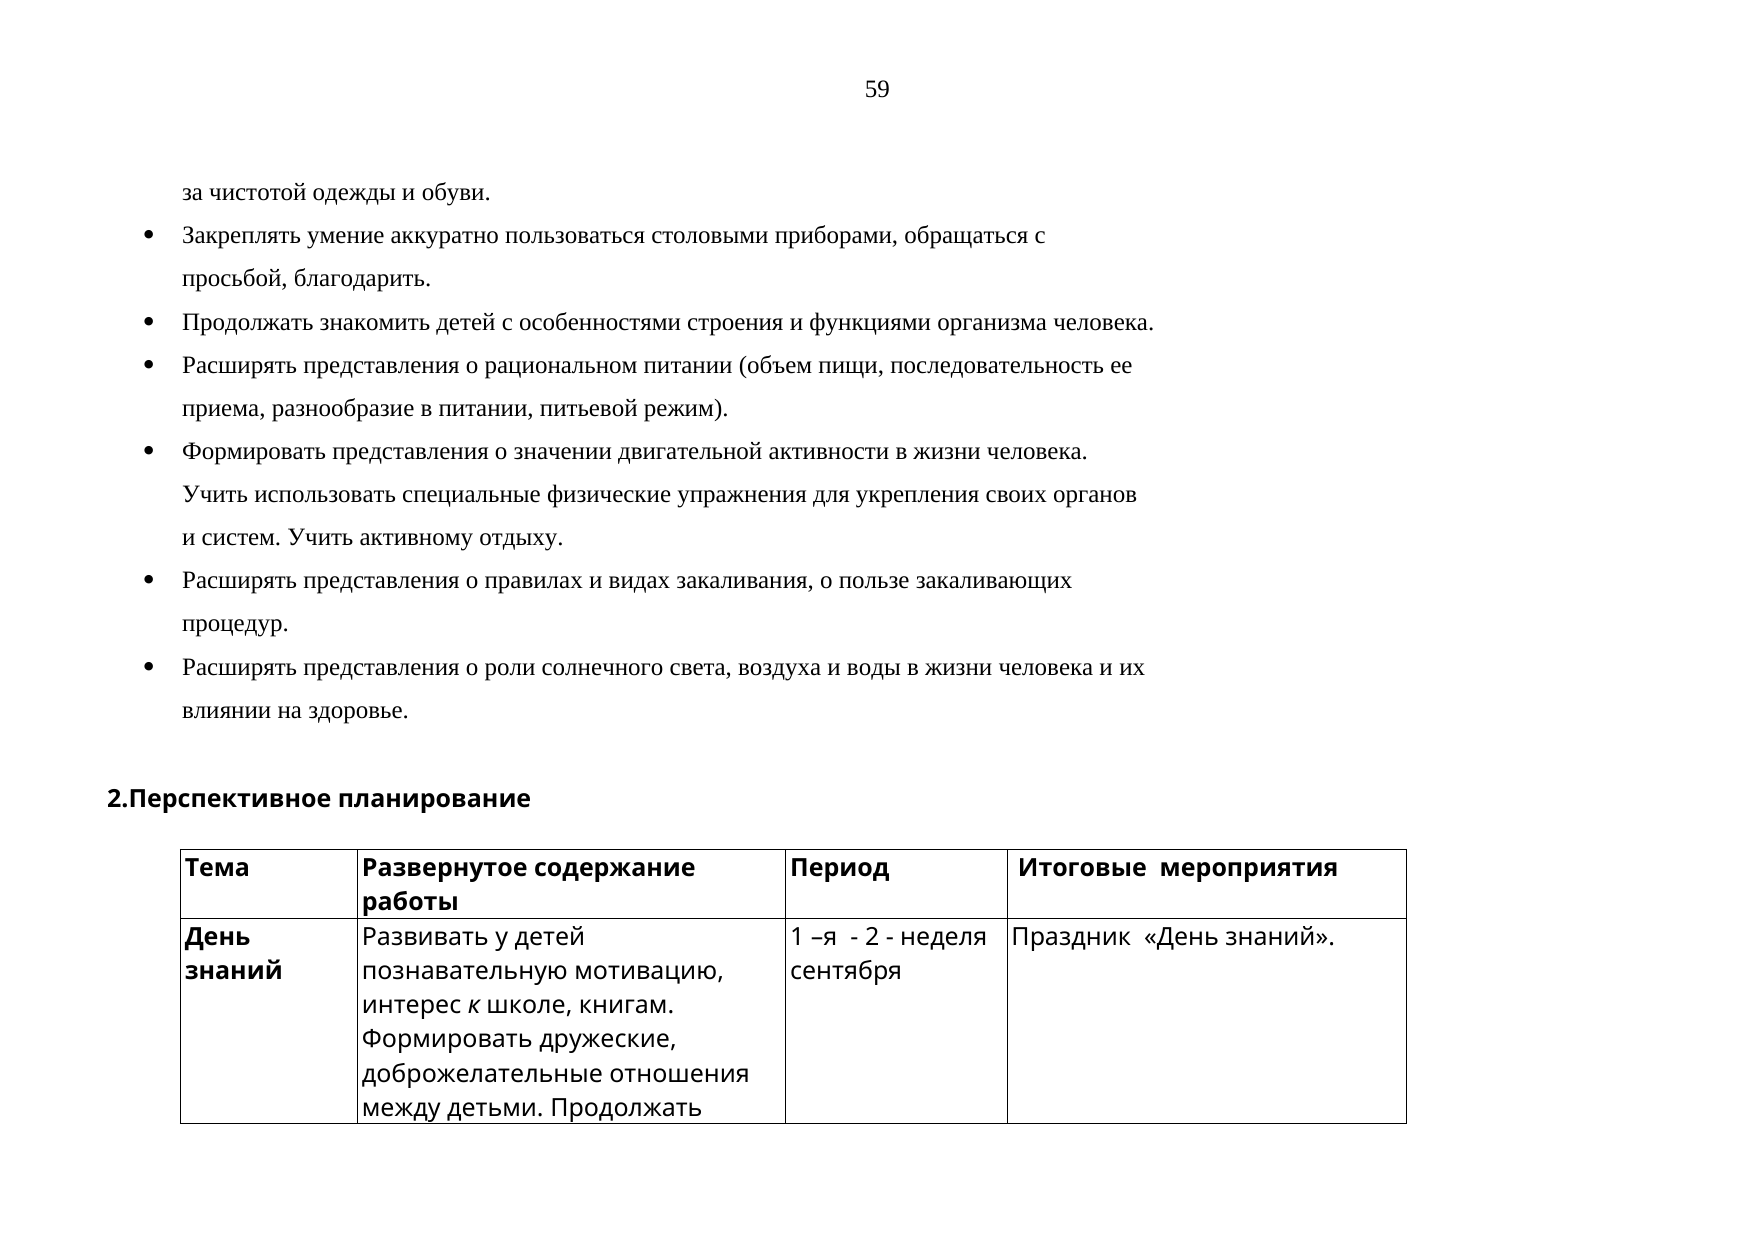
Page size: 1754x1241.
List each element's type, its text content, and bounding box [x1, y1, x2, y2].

table_header Развернутое содержание работы [358, 850, 785, 918]
table_header Период [786, 850, 1007, 918]
table_header Итоговые мероприятия [1008, 850, 1406, 918]
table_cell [358, 919, 785, 1123]
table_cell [786, 919, 1007, 1123]
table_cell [1008, 919, 1406, 1123]
table_header Тема [181, 850, 357, 918]
table_cell День знаний [181, 919, 357, 1123]
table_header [96, 177, 1166, 820]
